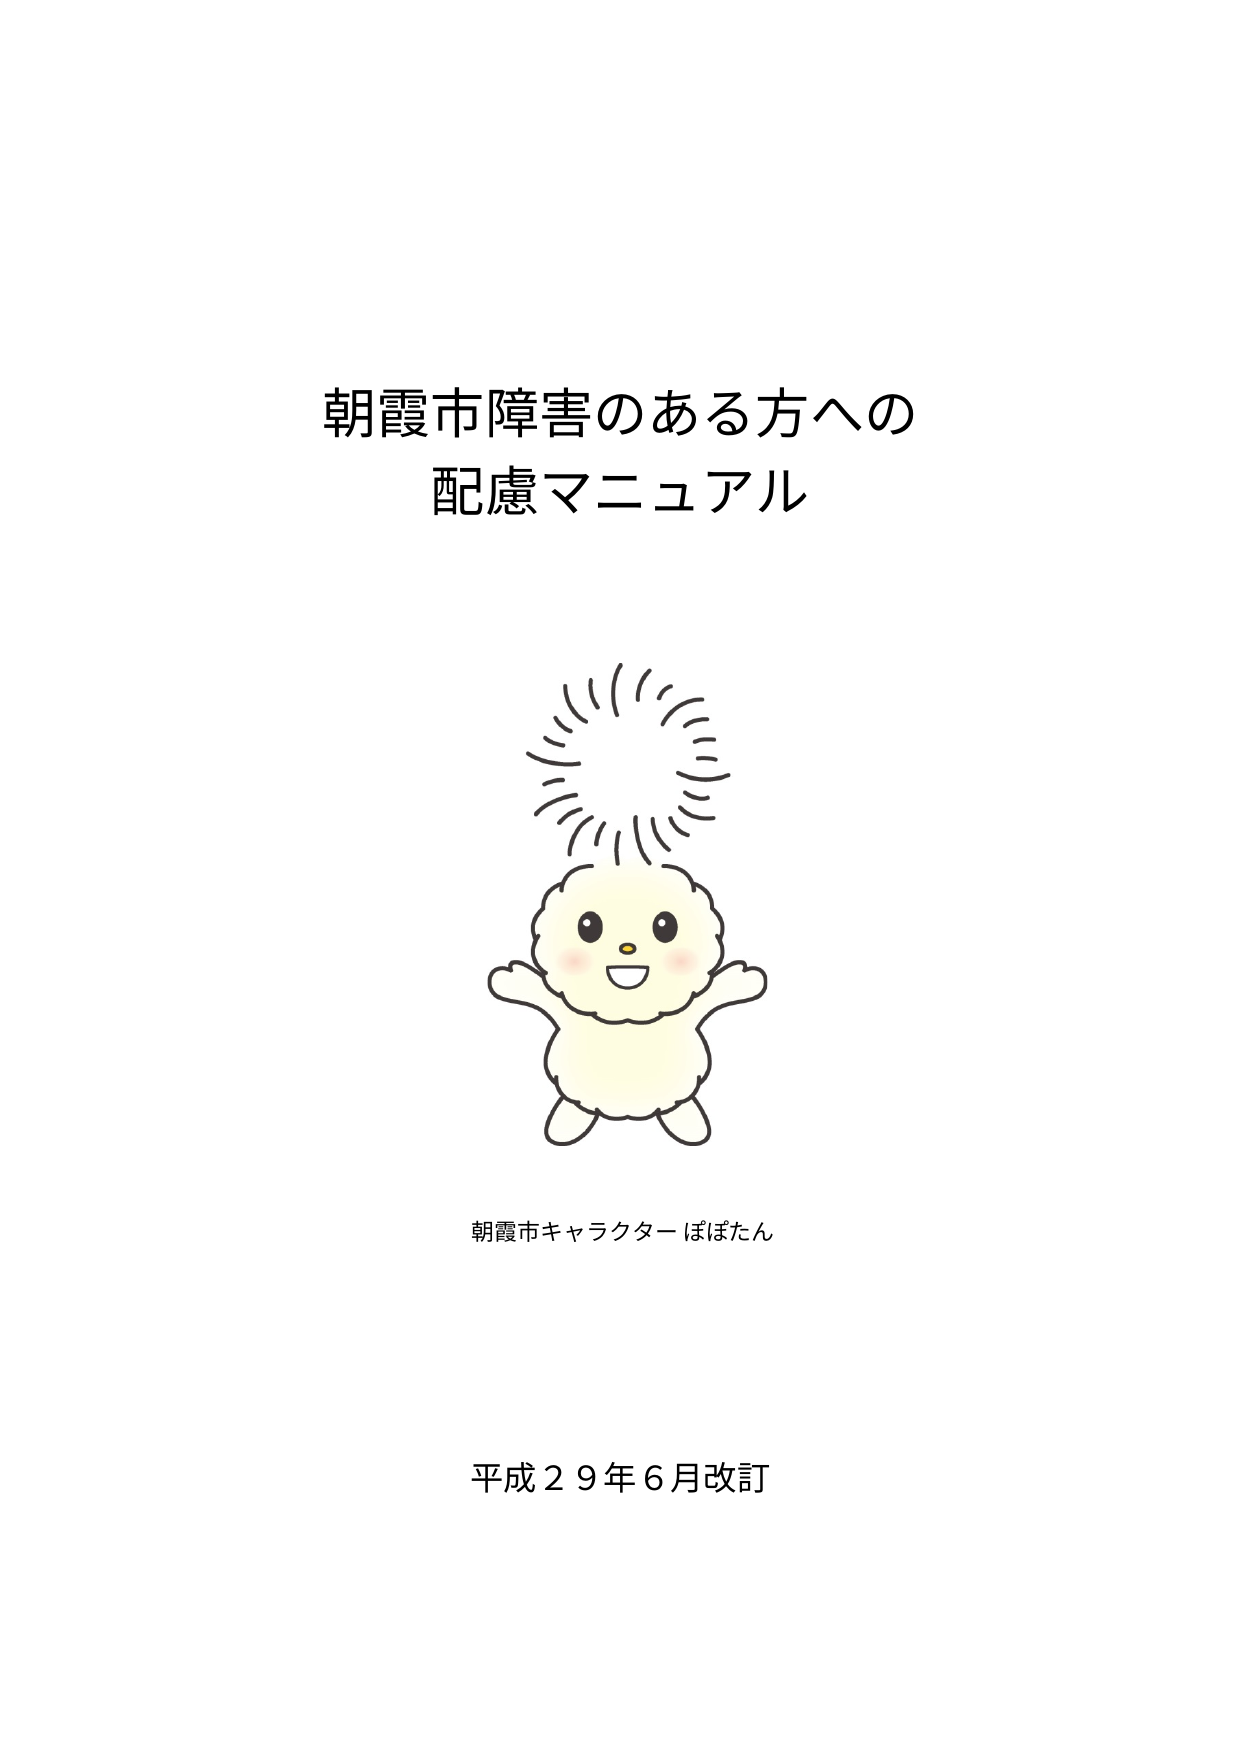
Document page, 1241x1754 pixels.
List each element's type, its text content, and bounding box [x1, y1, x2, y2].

text 平成２９年６月改訂 [177, 1452, 1063, 1500]
text 配慮マニュアル [177, 449, 1063, 527]
picture [487, 663, 768, 1146]
text 朝霞市障害のある方への [177, 370, 1063, 449]
text 朝霞市キャラクター ぽぽたん [177, 1214, 1063, 1247]
